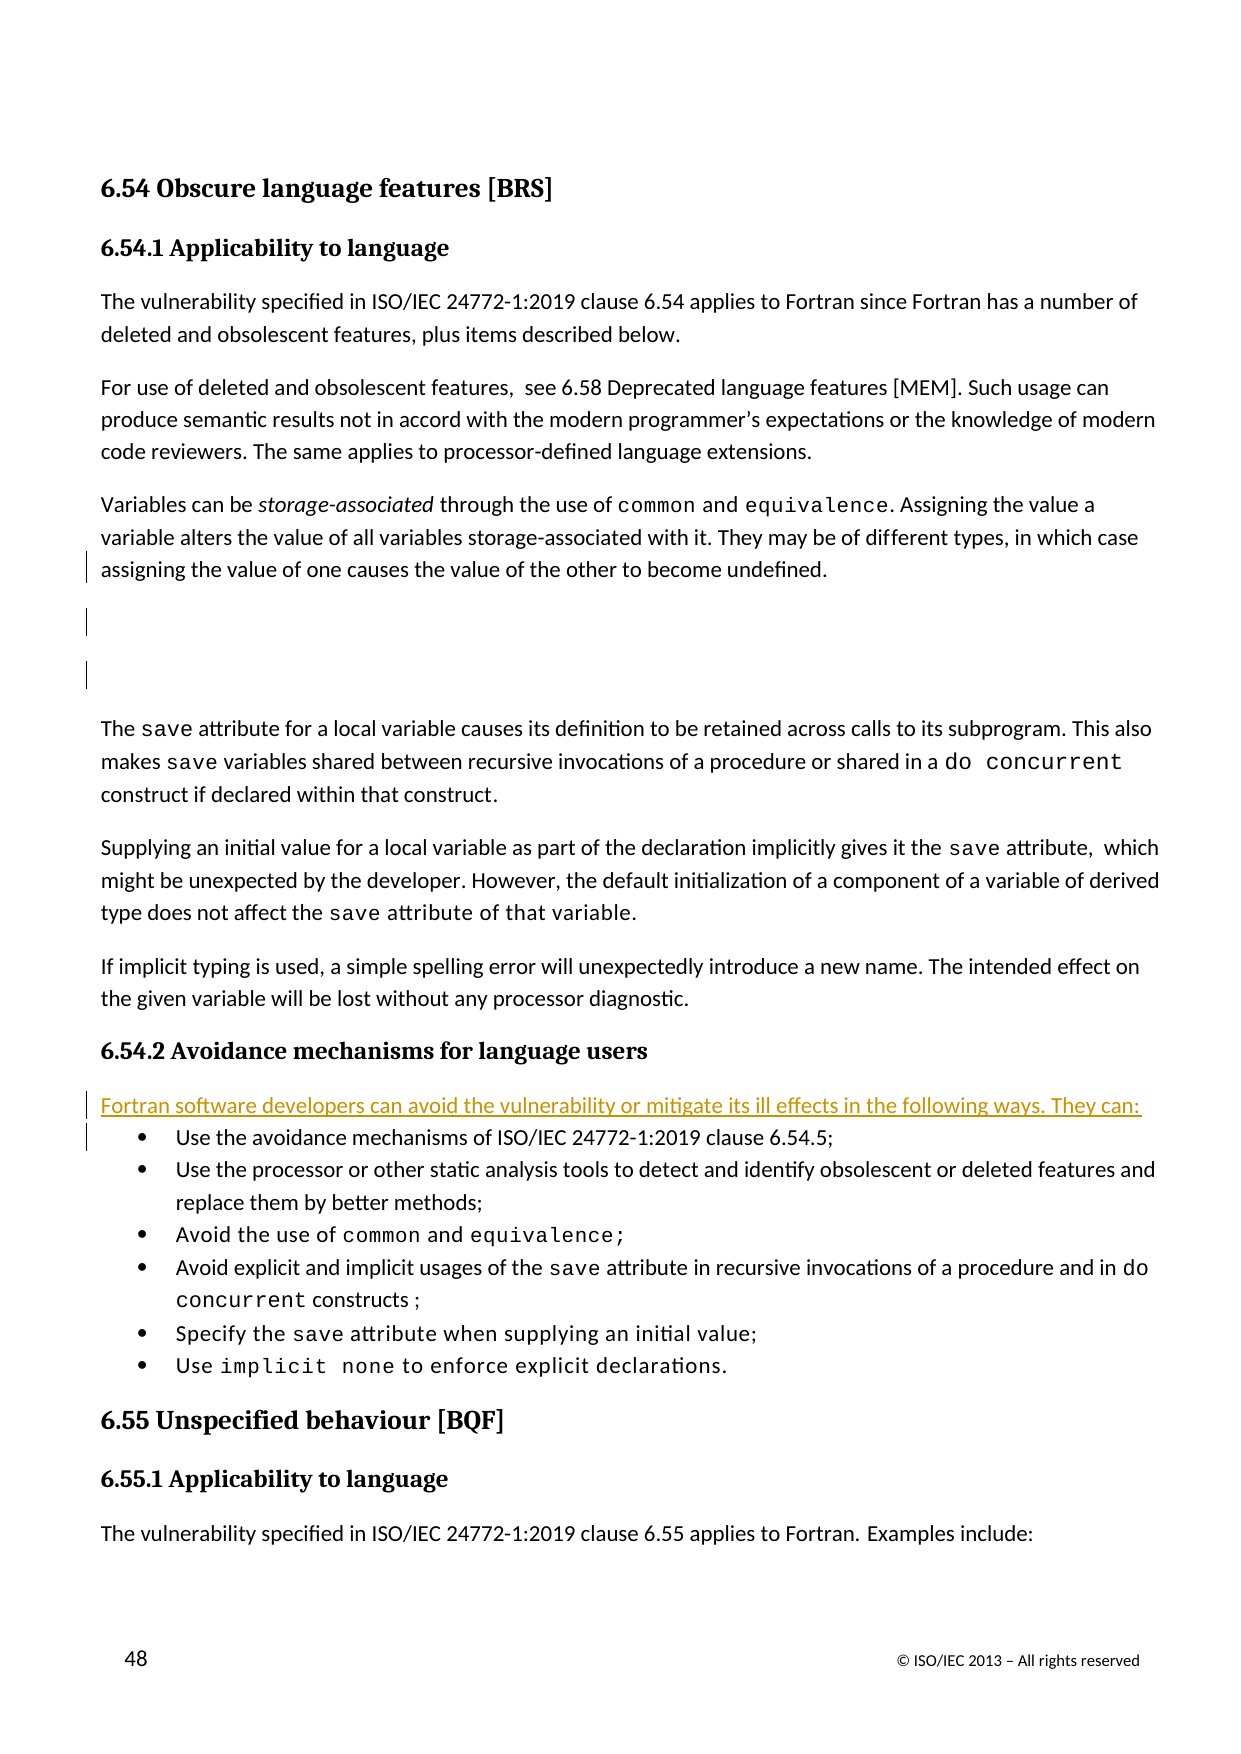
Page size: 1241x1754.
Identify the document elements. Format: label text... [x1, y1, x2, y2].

subtitle 6.54 Obscure language features [BRS] [101, 173, 1164, 205]
text For use of deleted and obsolescent features, see 6.58 Deprecated language features [MEM]. Such usage can produce semantic results not in accord with the modern programmer’s expectations or the knowledge of modern code reviewers. The same applies to processor-defined language extensions. [101, 373, 1164, 465]
text The vulnerability specified in ISO/IEC 24772-1:2019 clause 6.54 applies to Fortran since Fortran has a number of deleted and obsolescent features, plus items described below. [101, 287, 1164, 348]
text 6.55.1 Applicability to language [101, 1465, 1164, 1494]
text Avoid explicit and implicit usages of the save attribute in recursive invocations of a procedure and in do concurrent constructs ; [138, 1253, 1164, 1314]
text 6.54.2 Avoidance mechanisms for language users [101, 1037, 1164, 1066]
text The vulnerability specified in ISO/IEC 24772-1:2019 clause 6.55 applies to Fortran. Examples include: [101, 1519, 1164, 1547]
text The save attribute for a local variable causes its definition to be retained across calls to its subprogram. This also makes save variables shared between recursive invocations of a procedure or shared in a do concurrent construct if declared within that construct. [101, 714, 1164, 808]
text 6.54.1 Applicability to language [101, 234, 1164, 262]
text If implicit typing is used, a simple spelling error will unexpectedly introduce a new name. The intended effect on the given variable will be lost without any processor diagnostic. [101, 952, 1164, 1012]
text Specify the save attribute when supplying an initial value; [138, 1319, 1164, 1347]
text Avoid the use of common and equivalence; [138, 1220, 1164, 1248]
subtitle 6.55 Unspecified behaviour [BQF] [101, 1405, 1164, 1436]
text Variables can be storage-associated through the use of common and equivalence. Assigning the value a variable alters the value of all variables storage-associated with it. They may be of different types, in which case assigning the value of one causes the value of the other to become undefined. [101, 490, 1164, 583]
text Use the processor or other static analysis tools to detect and identify obsolescent or deleted features and replace them by better methods; [138, 1155, 1164, 1216]
text Use implicit none to enforce explicit declarations. [138, 1352, 1164, 1380]
text Use the avoidance mechanisms of ISO/IEC 24772-1:2019 clause 6.54.5; [138, 1123, 1164, 1151]
text Supplying an initial value for a local variable as part of the declaration implicitly gives it the save attribute, which might be unexpected by the developer. However, the default initialization of a component of a variable of derived type does not affect the save attribute of that variable. [101, 833, 1164, 927]
